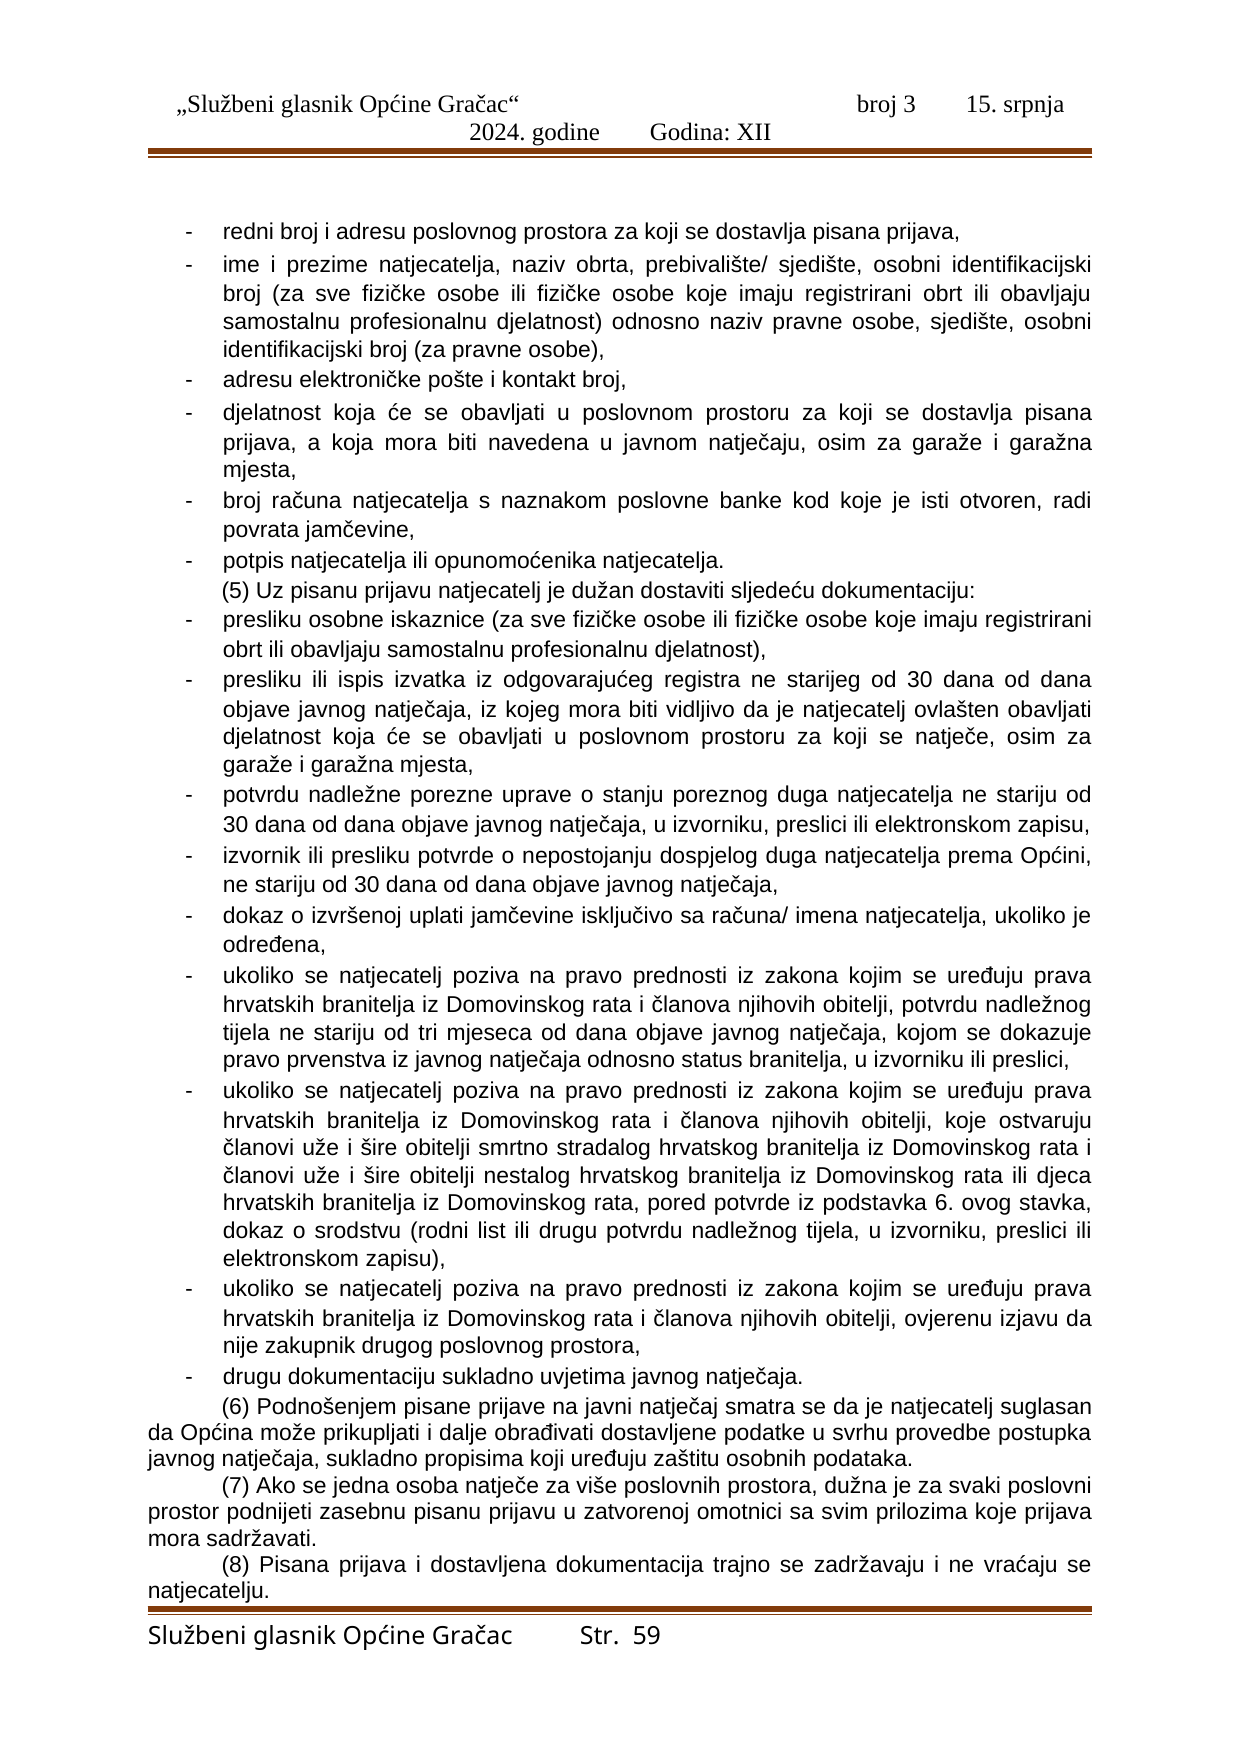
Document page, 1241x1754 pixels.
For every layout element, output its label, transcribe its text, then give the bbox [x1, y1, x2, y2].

list dokaz o izvršenoj uplati jamčevine isključivo sa računa/ imena natjecatelja, ukoliko je određena, [185, 899, 1092, 957]
list broj računa natjecatelja s naznakom poslovne banke kod koje je isti otvoren, radi povrata jamčevine, [185, 484, 1092, 543]
list redni broj i adresu poslovnog prostora za koji se dostavlja pisana prijava, [185, 215, 1092, 246]
text (5) Uz pisanu prijavu natjecatelj je dužan dostaviti sljedeću dokumentaciju: [148, 577, 1092, 603]
list izvornik ili presliku potvrde o nepostojanju dospjelog duga natjecatelja prema Općini, ne stariju od 30 dana od dana objave javnog natječaja, [185, 838, 1092, 897]
text (6) Podnošenjem pisane prijave na javni natječaj smatra se da je natjecatelj suglasan da Općina može prikupljati i dalje obrađivati dostavljene podatke u svrhu provedbe postupka javnog natječaja, sukladno propisima koji uređuju zaštitu osobnih podataka. [148, 1393, 1092, 1472]
list potvrdu nadležne porezne uprave o stanju poreznog duga natjecatelja ne stariju od 30 dana od dana objave javnog natječaja, u izvorniku, preslici ili elektronskom zapisu, [185, 778, 1092, 837]
list drugu dokumentaciju sukladno uvjetima javnog natječaja. [185, 1360, 1092, 1391]
text (8) Pisana prijava i dostavljena dokumentacija trajno se zadržavaju i ne vraćaju se natjecatelju. [148, 1551, 1092, 1603]
list presliku osobne iskaznice (za sve fizičke osobe ili fizičke osobe koje imaju registrirani obrt ili obavljaju samostalnu profesionalnu djelatnost), [185, 603, 1092, 662]
text (7) Ako se jedna osoba natječe za više poslovnih prostora, dužna je za svaki poslovni prostor podnijeti zasebnu pisanu prijavu u zatvorenoj omotnici sa svim prilozima koje prijava mora sadržavati. [148, 1472, 1092, 1551]
list potpis natjecatelja ili opunomoćenika natjecatelja. [185, 544, 1092, 575]
list ime i prezime natjecatelja, naziv obrta, prebivalište/ sjedište, osobni identifikacijski broj (za sve fizičke osobe ili fizičke osobe koje imaju registrirani obrt ili obavljaju samostalnu profesionalnu djelatnost) odnosno naziv pravne osobe, sjedište, osobni identifikacijski broj (za pravne osobe), [185, 248, 1092, 362]
list presliku ili ispis izvatka iz odgovarajućeg registra ne starijeg od 30 dana od dana objave javnog natječaja, iz kojeg mora biti vidljivo da je natjecatelj ovlašten obavljati djelatnost koja će se obavljati u poslovnom prostoru za koji se natječe, osim za garaže i garažna mjesta, [185, 663, 1092, 777]
list djelatnost koja će se obavljati u poslovnom prostoru za koji se dostavlja pisana prijava, a koja mora biti navedena u javnom natječaju, osim za garaže i garažna mjesta, [185, 396, 1092, 482]
list ukoliko se natjecatelj poziva na pravo prednosti iz zakona kojim se uređuju prava hrvatskih branitelja iz Domovinskog rata i članova njihovih obitelji, koje ostvaruju članovi uže i šire obitelji smrtno stradalog hrvatskog branitelja iz Domovinskog rata i članovi uže i šire obitelji nestalog hrvatskog branitelja iz Domovinskog rata ili djeca hrvatskih branitelja iz Domovinskog rata, pored potvrde iz podstavka 6. ovog stavka, dokaz o srodstvu (rodni list ili drugu potvrdu nadležnog tijela, u izvorniku, preslici ili elektronskom zapisu), [185, 1074, 1092, 1271]
list ukoliko se natjecatelj poziva na pravo prednosti iz zakona kojim se uređuju prava hrvatskih branitelja iz Domovinskog rata i članova njihovih obitelji, potvrdu nadležnog tijela ne stariju od tri mjeseca od dana objave javnog natječaja, kojom se dokazuje pravo prvenstva iz javnog natječaja odnosno status branitelja, u izvorniku ili preslici, [185, 959, 1092, 1073]
list adresu elektroničke pošte i kontakt broj, [185, 363, 1092, 394]
list ukoliko se natjecatelj poziva na pravo prednosti iz zakona kojim se uređuju prava hrvatskih branitelja iz Domovinskog rata i članova njihovih obitelji, ovjerenu izjavu da nije zakupnik drugog poslovnog prostora, [185, 1272, 1092, 1359]
